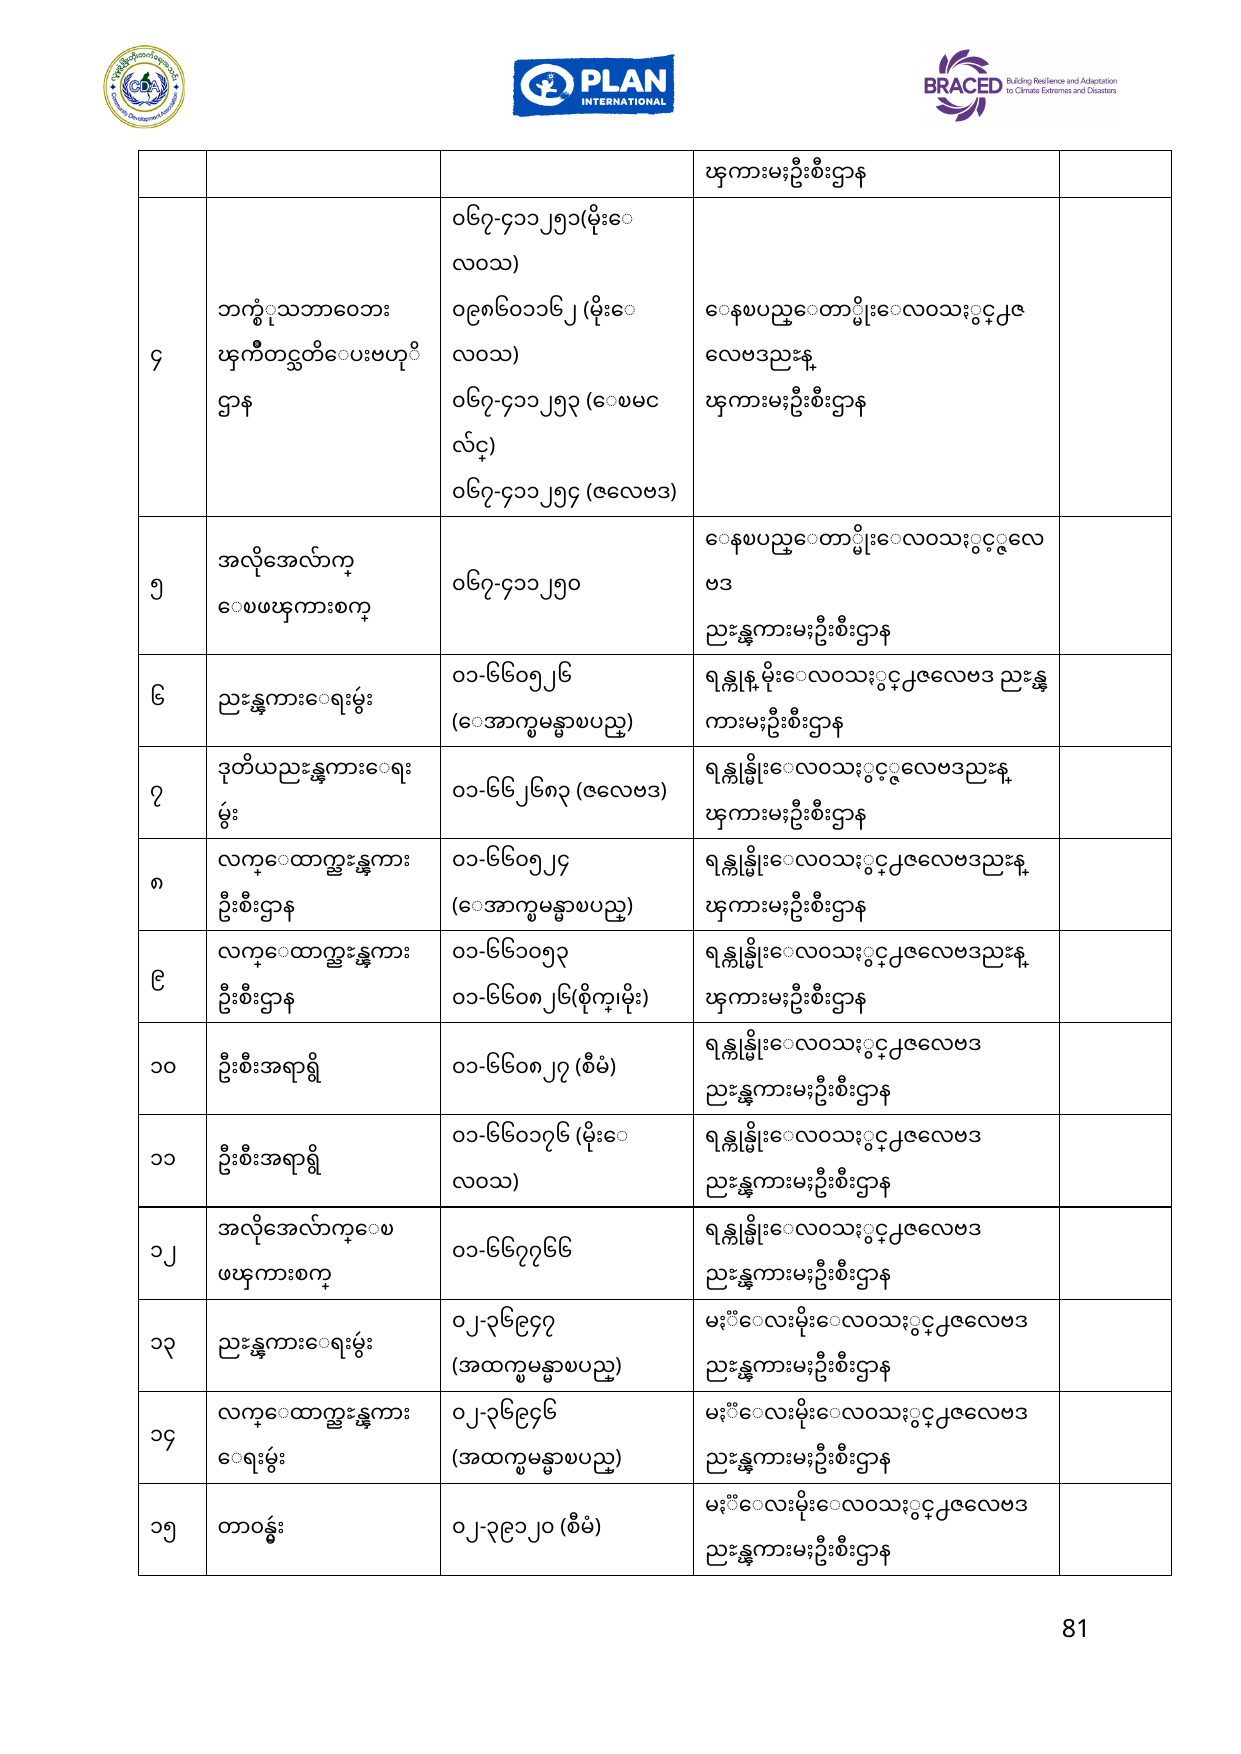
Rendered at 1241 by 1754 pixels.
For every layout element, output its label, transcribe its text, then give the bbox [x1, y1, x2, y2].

table_cell ဦးစီးအရာရွိ [207, 1115, 440, 1206]
table_cell [1060, 517, 1171, 654]
table_cell တာ၀န္မွဴး [207, 1484, 440, 1575]
table_cell လက္ေထာက္ညႊန္ၾကား ဦးစီးဌာန [207, 839, 440, 930]
picture [920, 45, 1122, 125]
table_cell ရန္ကုန္မိုးေလ၀သႏွင္႕ဇလေဗဒ ညႊန္ၾကားမႈဦးစီးဌာန [694, 1115, 1059, 1206]
table_cell [1060, 655, 1171, 746]
table_cell ရန္ကုန္မိုးေလ၀သႏွင့္ဇလေဗဒညႊန္ ၾကားမႈဦးစီးဌာန [694, 747, 1059, 838]
table_cell [1060, 1023, 1171, 1114]
table_cell ၀၁-၆၆၀၁၇၆ (မိုးေလ၀သ) [441, 1115, 693, 1206]
table_cell ၀၂-၃၆၉၄၆ (အထက္ၿမန္မာၿပည္) [441, 1392, 693, 1483]
table_cell ၀၂-၃၉၁၂၀ (စီမံ) [441, 1484, 693, 1575]
table_cell ၁၄ [139, 1392, 206, 1483]
table_cell လက္ေထာက္ညႊန္ၾကား ဦးစီးဌာန [207, 931, 440, 1022]
table_cell ၁၀ [139, 1023, 206, 1114]
table_cell ၄ [139, 198, 206, 516]
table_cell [694, 151, 1059, 197]
table_cell ၁၂ [139, 1208, 206, 1298]
table_cell ၀၁-၆၆၂၆၈၃ (ဇလေဗဒ) [441, 747, 693, 838]
table_cell ရန္ကုန္မိုးေလ၀သႏွင္႕ဇလေဗဒညႊန္ ၾကားမႈဦးစီးဌာန [694, 839, 1059, 930]
table_cell [1060, 839, 1171, 930]
table_cell [1060, 747, 1171, 838]
table_cell ၁၃ [139, 1300, 206, 1391]
table_cell ရန္ကုန္မိုးေလ၀သႏွင္႕ဇလေဗဒ ညႊန္ၾကားမႈဦးစီးဌာန [694, 1023, 1059, 1114]
table_cell ရန္ကုန္မိုးေလ၀သႏွင္႕ဇလေဗဒညႊန္ ၾကားမႈဦးစီးဌာန [694, 931, 1059, 1022]
table_cell ၀၂-၃၆၉၄၇ (အထက္ၿမန္မာၿပည္) [441, 1300, 693, 1391]
table_cell ဘက္စံုသဘာ၀ေဘး ၾကိဳတင္သတိေပးဗဟုိဌာန [207, 198, 440, 516]
table_cell ၈ [139, 839, 206, 930]
table_cell လက္ေထာက္ညႊန္ၾကား ေရးမွဴး [207, 1392, 440, 1483]
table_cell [694, 1392, 1059, 1483]
picture [103, 45, 185, 129]
table_cell ၀၁-၆၆၀၈၂၇ (စီမံ) [441, 1023, 693, 1114]
table_cell အလိုအေလ်ာက္ေၿဖၾကားစက္ [207, 1208, 440, 1298]
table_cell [207, 151, 440, 197]
table_cell ၇ [139, 747, 206, 838]
table_cell [1060, 1208, 1171, 1298]
table_cell ညႊန္ၾကားေရးမွဴး [207, 655, 440, 746]
table_cell [1060, 1300, 1171, 1391]
table_cell ရန္ကုန္မိုးေလ၀သႏွင္႕ဇလေဗဒ ညႊန္ၾကားမႈဦးစီးဌာန [694, 1208, 1059, 1298]
table_cell ၅ [139, 517, 206, 654]
table_cell ၁၅ [139, 1484, 206, 1575]
table_cell ဒုတိယညႊန္ၾကားေရးမွဴး [207, 747, 440, 838]
table_cell မႏၱေလးမိုးေလ၀သႏွင္႕ဇလေဗဒ ညႊန္ၾကားမႈဦးစီးဌာန [694, 1300, 1059, 1391]
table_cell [694, 198, 1059, 516]
table_cell ဦးစီးအရာရွိ [207, 1023, 440, 1114]
table_cell ၀၆၇-၄၁၁၂၅၁(မိုးေလ၀သ) ၀၉၈၆၀၁၁၆၂ (မိုးေလ၀သ) ၀၆၇-၄၁၁၂၅၃ (ေၿမငလ်င္) ၀၆၇-၄၁၁၂၅၄ (ဇလေဗဒ) [441, 198, 693, 516]
table_cell ေနၿပည္ေတာ္မိုးေလ၀သႏွင့္ဇလေဗဒ ညႊန္ၾကားမႈဦးစီးဌာန [694, 517, 1059, 654]
table_cell ရန္ကုန္ မိုးေလ၀သႏွင္႕ဇလေဗဒ ညႊန္ၾကားမႈဦးစီးဌာန [694, 655, 1059, 746]
table_cell [1060, 1484, 1171, 1575]
table_cell [1060, 1115, 1171, 1206]
table_cell [1060, 1392, 1171, 1483]
table_cell ၉ [139, 931, 206, 1022]
table_cell အလိုအေလ်ာက္ ေၿဖၾကားစက္ [207, 517, 440, 654]
table_cell ၀၁-၆၆၀၅၂၆ (ေအာက္ၿမန္မာၿပည္) [441, 655, 693, 746]
table_cell ၀၁-၆၆၁၀၅၃ ၀၁-၆၆၀၈၂၆(စိုက္၊မိုး) [441, 931, 693, 1022]
table_cell ၆ [139, 655, 206, 746]
table_cell ၀၆၇-၄၁၁၂၅၀ [441, 517, 693, 654]
table_cell ၁၁ [139, 1115, 206, 1206]
table_cell [1060, 198, 1171, 516]
table_cell [1060, 931, 1171, 1022]
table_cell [441, 151, 693, 197]
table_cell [694, 1484, 1059, 1575]
table_cell ၀၁-၆၆၀၅၂၄ (ေအာက္ၿမန္မာၿပည္) [441, 839, 693, 930]
table_cell ၃ [139, 151, 206, 197]
table_cell [1060, 151, 1171, 197]
table_cell ၀၁-၆၆၇၇၆၆ [441, 1208, 693, 1298]
table_cell ညႊန္ၾကားေရးမွဴး [207, 1300, 440, 1391]
picture [509, 52, 678, 120]
